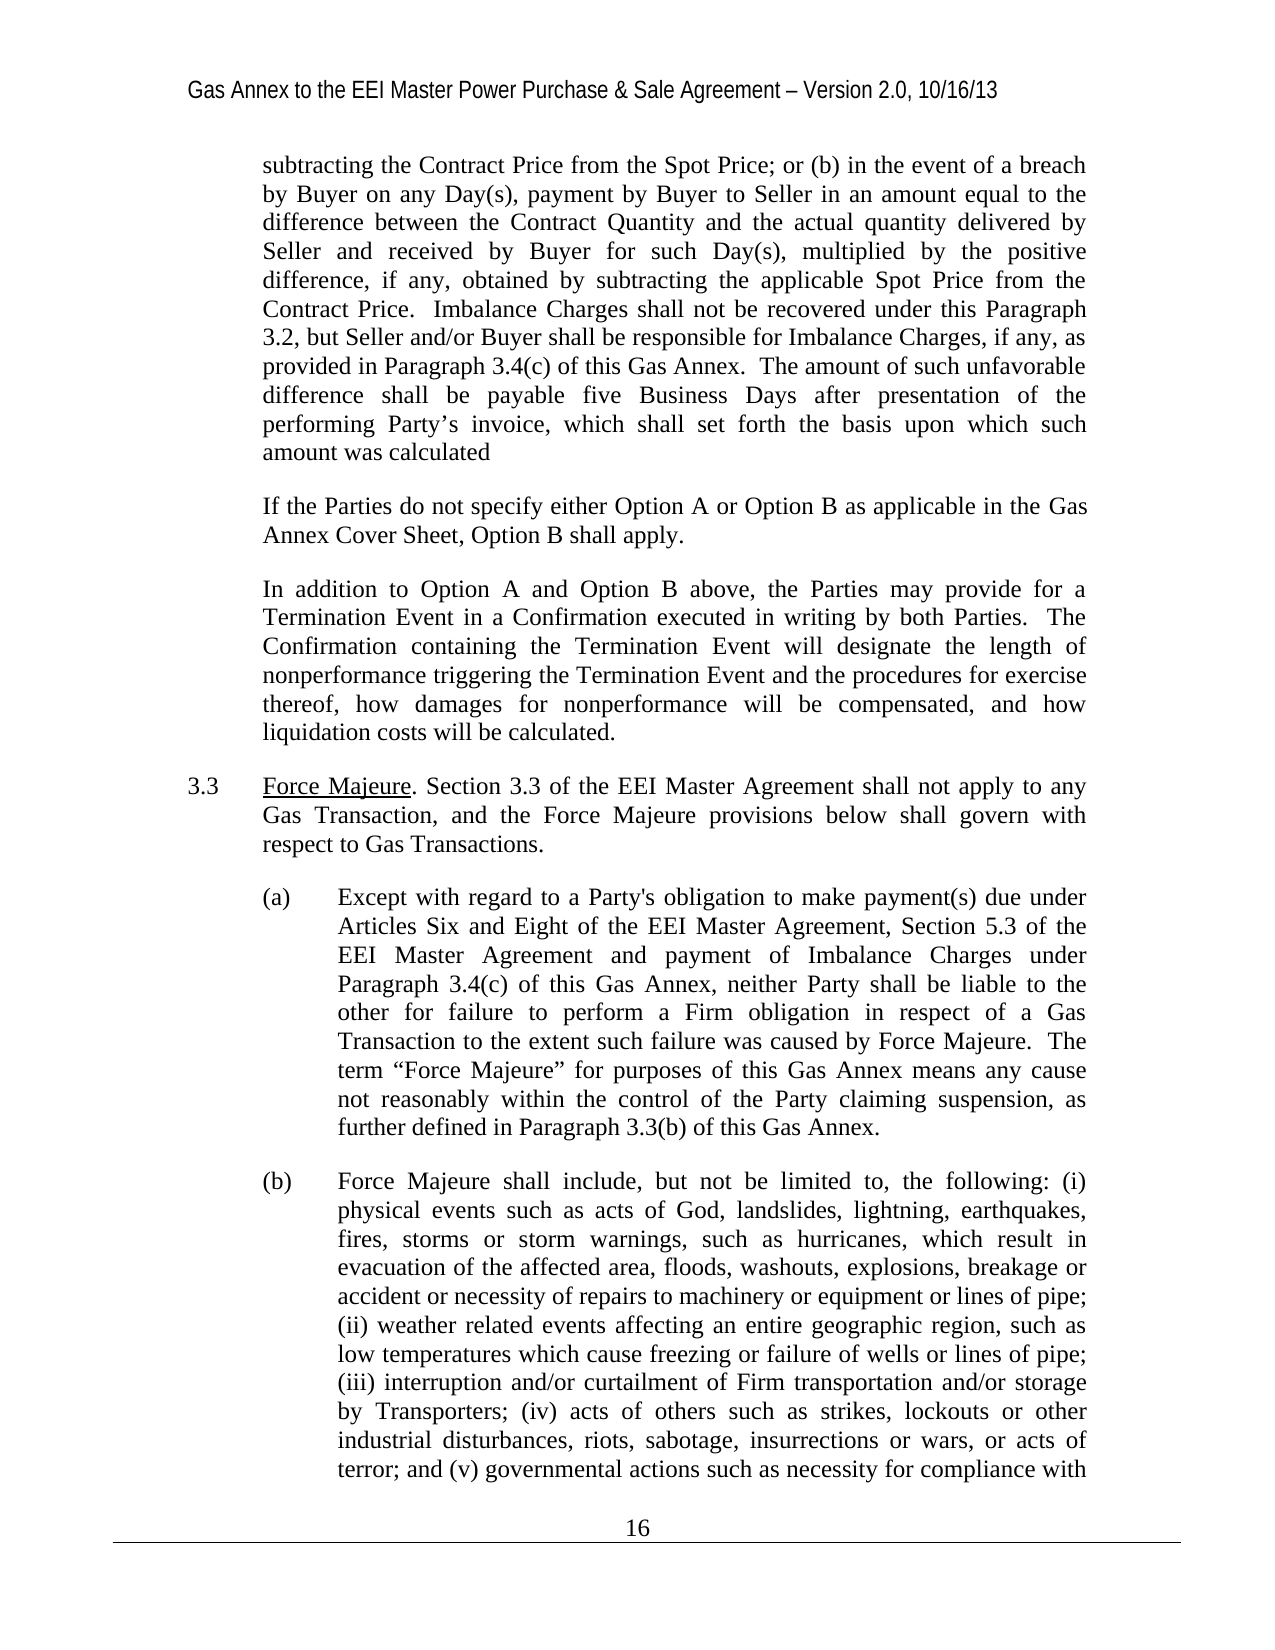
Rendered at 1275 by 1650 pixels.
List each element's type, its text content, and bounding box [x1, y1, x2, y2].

text In addition to Option A and Option B above, the Parties may provide for a Termination Event in a Confirmation executed in writing by both Parties. The Confirmation containing the Termination Event will designate the length of nonperformance triggering the Termination Event and the procedures for exercise thereof, how damages for nonperformance will be compensated, and how liquidation costs will be calculated. [262, 574, 1087, 746]
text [262, 150, 1087, 466]
text If the Parties do not specify either Option A or Option B as applicable in the Gas Annex Cover Sheet, Option B shall apply. [262, 491, 1087, 549]
list Force Majeure. Section 3.3 of the EEI Master Agreement shall not apply to any Gas Transaction, and the Force Majeure provisions below shall govern with respect to Gas Transactions. [187, 771, 1087, 857]
subtitle Except with regard to a Party's obligation to make payment(s) due under Articles Six and Eight of the EEI Master Agreement, Section 5.3 of the EEI Master Agreement and payment of Imbalance Charges under Paragraph 3.4(c) of this Gas Annex, neither Party shall be liable to the other for failure to perform a Firm obligation in respect of a Gas Transaction to the extent such failure was caused by Force Majeure. The term “Force Majeure” for purposes of this Gas Annex means any cause not reasonably within the control of the Party claiming suspension, as further defined in Paragraph 3.3(b) of this Gas Annex. [262, 882, 1087, 1141]
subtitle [262, 1166, 1087, 1482]
